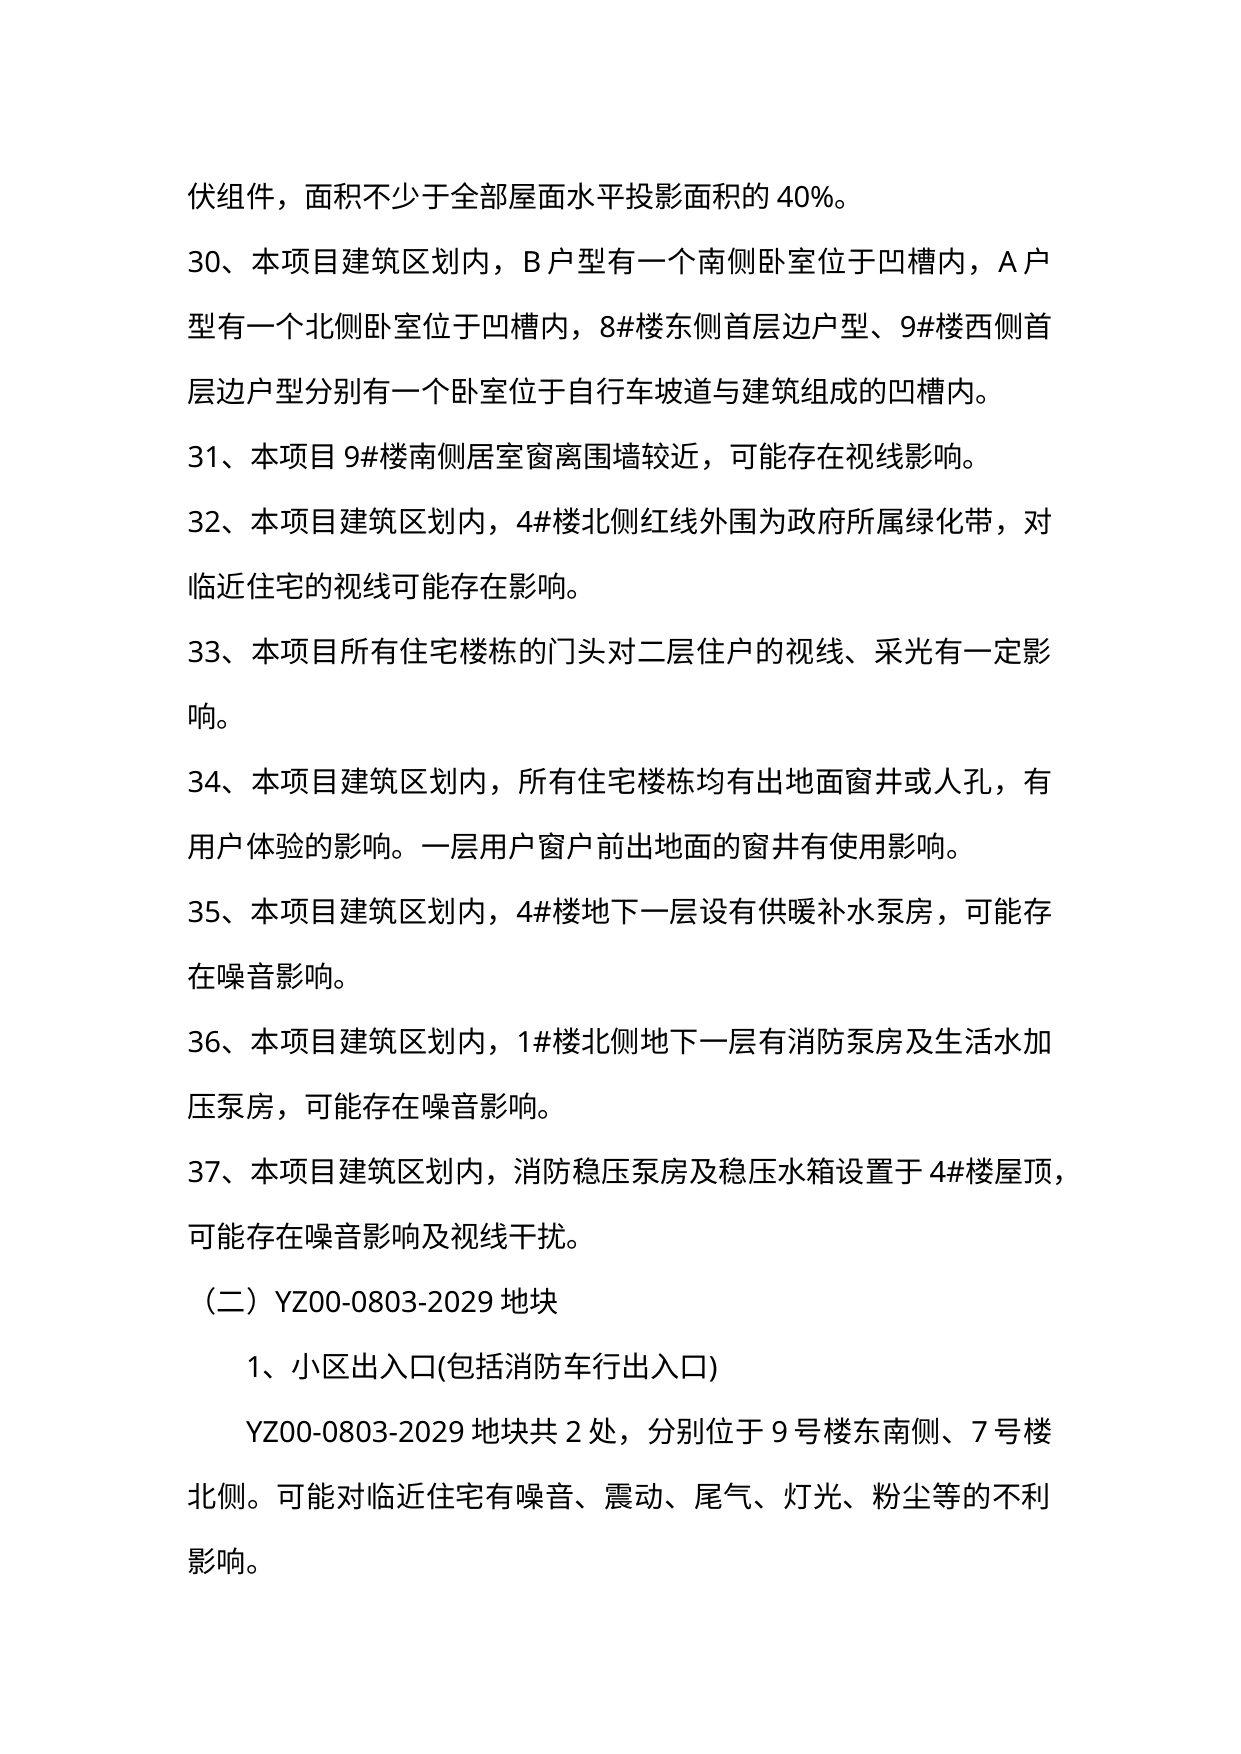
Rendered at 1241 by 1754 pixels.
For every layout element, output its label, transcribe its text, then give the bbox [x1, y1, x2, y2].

text 35、本项目建筑区划内，4#楼地下一层设有供暖补水泵房，可能存在噪音影响。 [187, 877, 1053, 1007]
text 34、本项目建筑区划内，所有住宅楼栋均有出地面窗井或人孔，有用户体验的影响。一层用户窗户前出地面的窗井有使用影响。 [187, 747, 1053, 877]
text 33、本项目所有住宅楼栋的门头对二层住户的视线、采光有一定影响。 [187, 617, 1053, 747]
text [187, 162, 1053, 227]
text 37、本项目建筑区划内，消防稳压泵房及稳压水箱设置于4#楼屋顶，可能存在噪音影响及视线干扰。 [187, 1137, 1053, 1267]
list 小区出入口(包括消防车行出入口) [187, 1332, 1053, 1397]
text 30、本项目建筑区划内，B户型有一个南侧卧室位于凹槽内，A户型有一个北侧卧室位于凹槽内，8#楼东侧首层边户型、9#楼西侧首层边户型分别有一个卧室位于自行车坡道与建筑组成的凹槽内。 [187, 227, 1053, 422]
text （二）YZ00-0803-2029地块 [187, 1267, 1053, 1332]
text 36、本项目建筑区划内，1#楼北侧地下一层有消防泵房及生活水加压泵房，可能存在噪音影响。 [187, 1007, 1053, 1137]
text YZ00-0803-2029地块共2处，分别位于9号楼东南侧、7号楼北侧。可能对临近住宅有噪音、震动、尾气、灯光、粉尘等的不利影响。 [187, 1397, 1053, 1592]
text 32、本项目建筑区划内，4#楼北侧红线外围为政府所属绿化带，对临近住宅的视线可能存在影响。 [187, 487, 1053, 617]
text 31、本项目9#楼南侧居室窗离围墙较近，可能存在视线影响。 [187, 422, 1053, 487]
